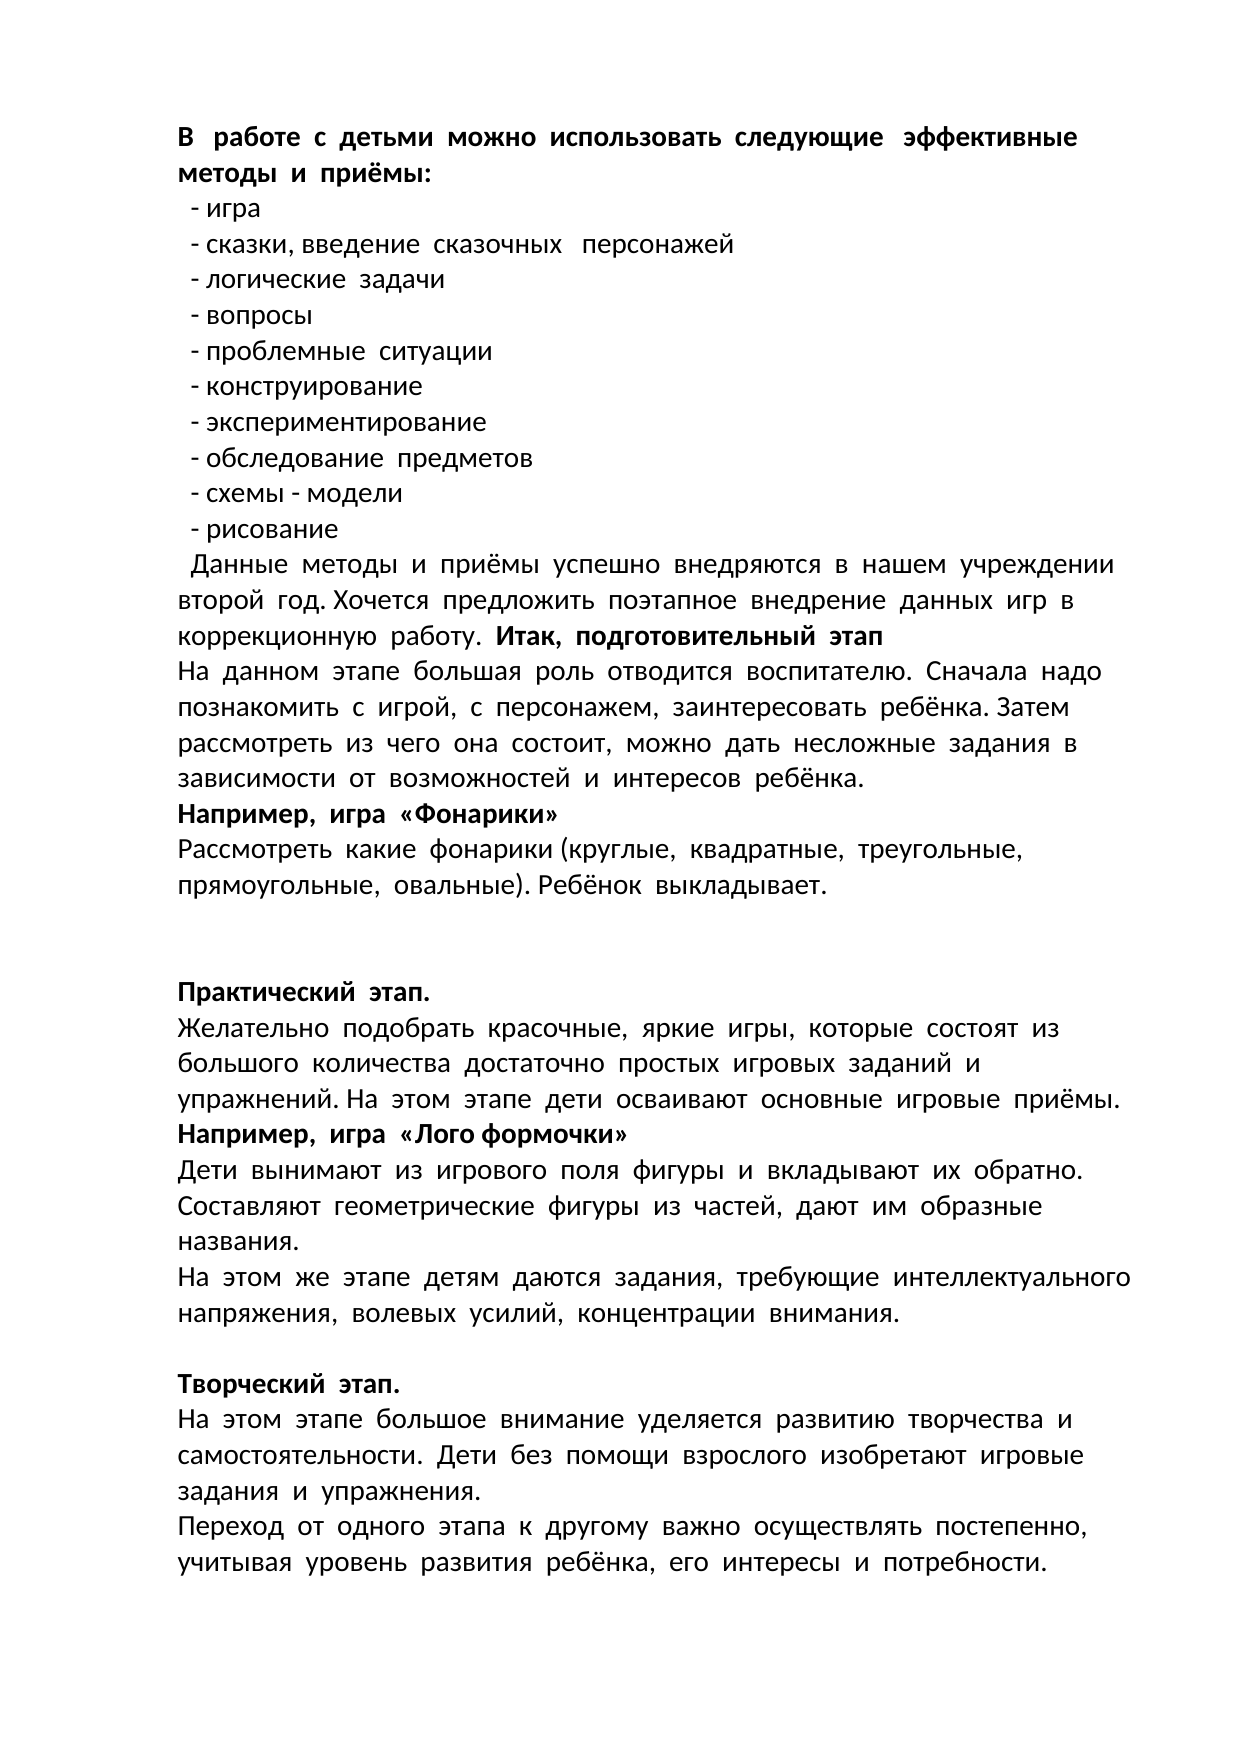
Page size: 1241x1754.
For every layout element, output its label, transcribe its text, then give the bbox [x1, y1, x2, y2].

text В работе с детьми можно использовать следующие эффективные методы и приёмы: [177, 118, 1152, 189]
text Дети вынимают из игрового поля фигуры и вкладывают их обратно. Составляют геометрические фигуры из частей, дают им образные названия. [177, 1151, 1152, 1258]
text - сказки, введение сказочных персонажей [177, 225, 1152, 261]
text - логические задачи [177, 261, 1152, 296]
text - вопросы [177, 296, 1152, 332]
text Например, игра «Лого формочки» [177, 1116, 1152, 1151]
text Рассмотреть какие фонарики (круглые, квадратные, треугольные, прямоугольные, овальные). Ребёнок выкладывает. [177, 831, 1152, 902]
text На этом же этапе детям даются задания, требующие интеллектуального напряжения, волевых усилий, концентрации внимания. [177, 1258, 1152, 1329]
text - рисование [177, 510, 1152, 546]
text - конструирование [177, 367, 1152, 403]
text Переход от одного этапа к другому важно осуществлять постепенно, учитывая уровень развития ребёнка, его интересы и потребности. [177, 1507, 1152, 1579]
text Практический этап. [177, 973, 1152, 1009]
text Например, игра «Фонарики» [177, 795, 1152, 831]
text - проблемные ситуации [177, 332, 1152, 367]
text На данном этапе большая роль отводится воспитателю. Сначала надо познакомить с игрой, с персонажем, заинтересовать ребёнка. Затем рассмотреть из чего она состоит, можно дать несложные задания в зависимости от возможностей и интересов ребёнка. [177, 652, 1152, 795]
text Творческий этап. [177, 1365, 1152, 1401]
text - экспериментирование [177, 403, 1152, 439]
text - игра [177, 189, 1152, 225]
text Данные методы и приёмы успешно внедряются в нашем учреждении второй год. Хочется предложить поэтапное внедрение данных игр в коррекционную работу. Итак, подготовительный этап [177, 546, 1152, 652]
text - обследование предметов [177, 439, 1152, 474]
text На этом этапе большое внимание уделяется развитию творчества и самостоятельности. Дети без помощи взрослого изобретают игровые задания и упражнения. [177, 1401, 1152, 1507]
text Желательно подобрать красочные, яркие игры, которые состоят из большого количества достаточно простых игровых заданий и упражнений. На этом этапе дети осваивают основные игровые приёмы. [177, 1009, 1152, 1116]
text - схемы - модели [177, 474, 1152, 510]
